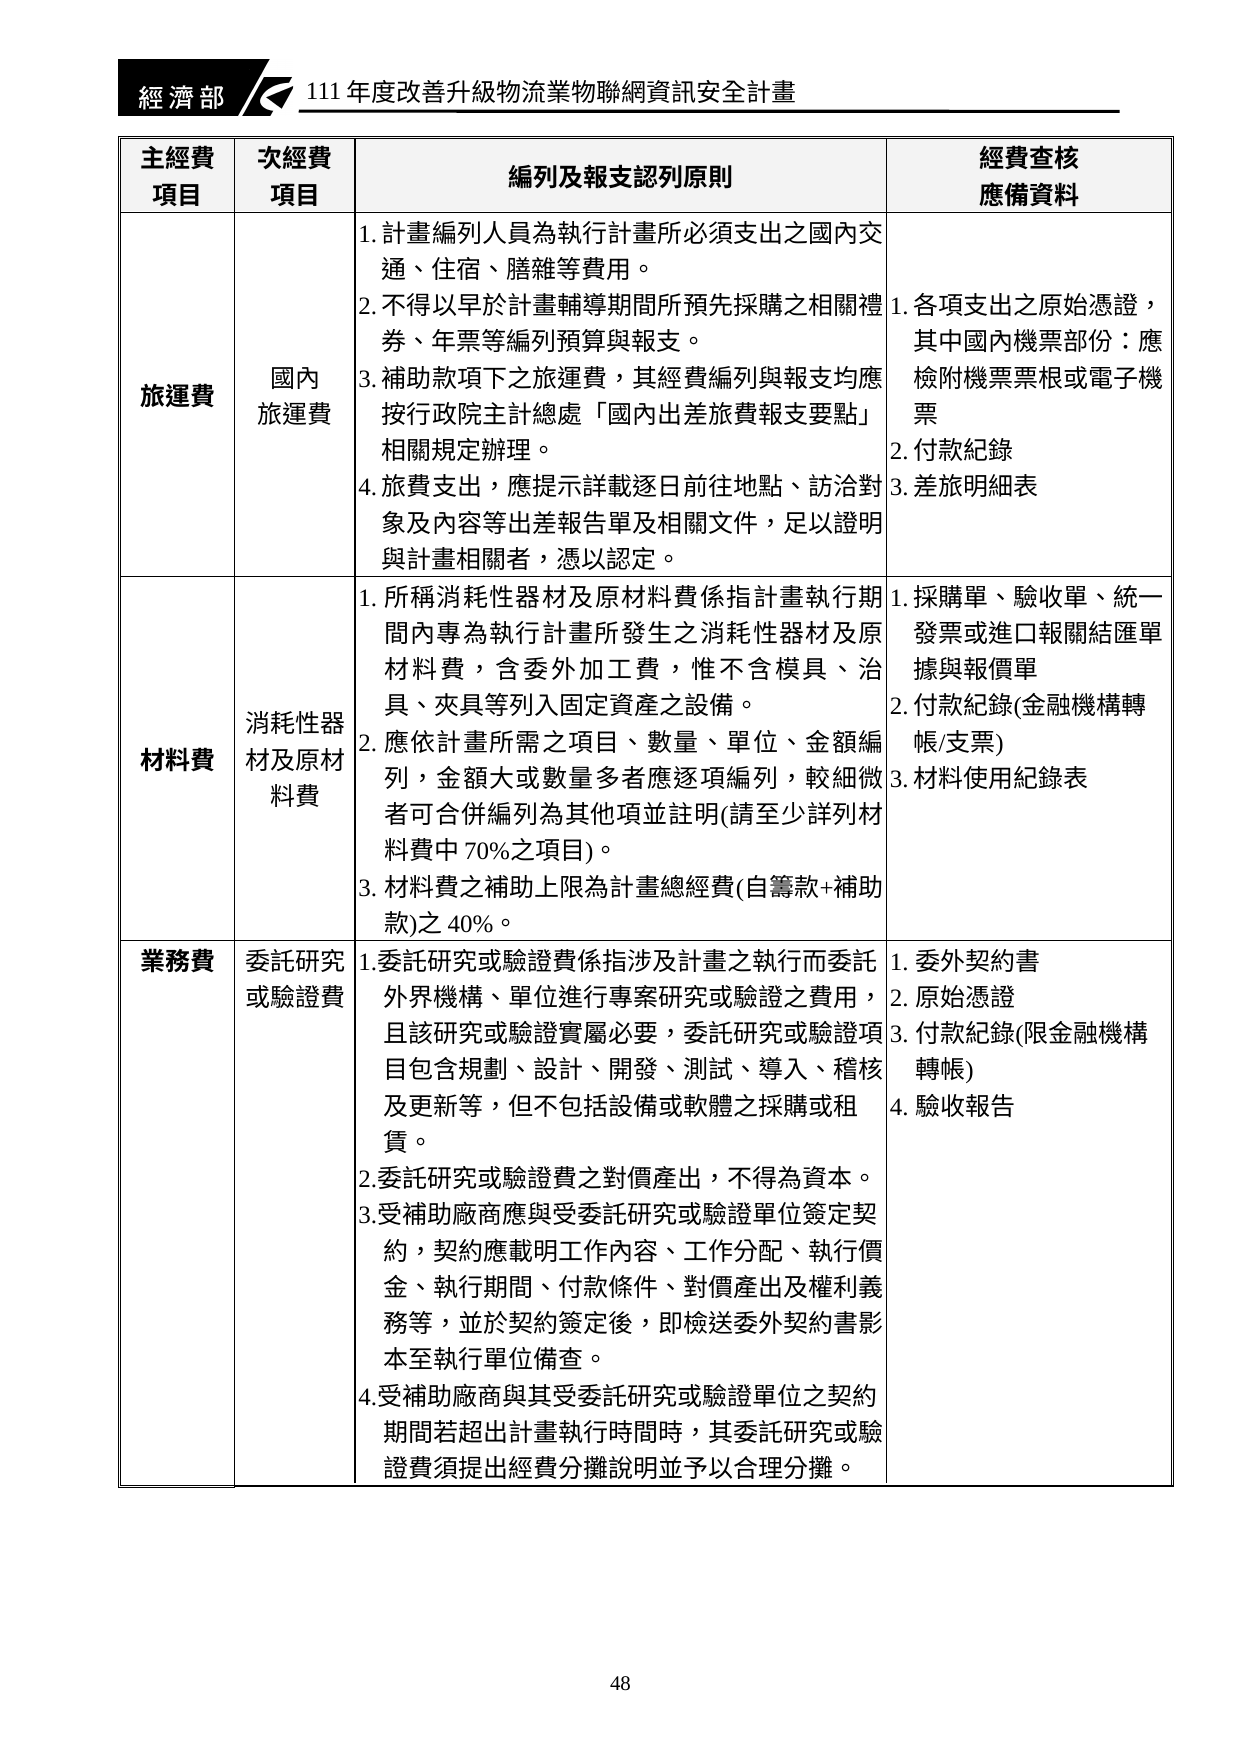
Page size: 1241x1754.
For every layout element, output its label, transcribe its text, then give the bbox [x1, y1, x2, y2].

table_cell 所稱消耗性器材及原材料費係指計畫執行期間內專為執行計畫所發生之消耗性器材及原材料費，含委外加工費，惟不含模具、治具、夾具等列入固定資產之設備。 應依計畫所需之項目、數量、單位、金額編列，金額大或數量多者應逐項編列，較細微者可合併編列為其他項並註明(請至少詳列材料費中70%之項目)。 材料費之補助上限為計畫總經費(自籌款+補助款)之40%。 [356, 577, 886, 939]
table_cell 1.委託研究或驗證費係指涉及計畫之執行而委託外界機構、單位進行專案研究或驗證之費用，且該研究或驗證實屬必要，委託研究或驗證項目包含規劃、設計、開發、測試、導入、稽核及更新等，但不包括設備或軟體之採購或租賃。 2.委託研究或驗證費之對價產出，不得為資本。 3.受補助廠商應與受委託研究或驗證單位簽定契約，契約應載明工作內容、工作分配、執行價金、執行期間、付款條件、對價產出及權利義務等，並於契約簽定後，即檢送委外契約書影本至執行單位備查。 4.受補助廠商與其受委託研究或驗證單位之契約期間若超出計畫執行時間時，其委託研究或驗證費須提出經費分攤說明並予以合理分攤。 [355, 941, 887, 1485]
table_cell 委外契約書 原始憑證 付款紀錄(限金融機構轉帳) 驗收報告 [887, 941, 1171, 1485]
table_header 編列及報支認列原則 [356, 139, 886, 211]
table_cell 材料費 [121, 577, 234, 939]
picture [118, 59, 294, 116]
table_cell 採購單、驗收單、統一發票或進口報關結匯單據與報價單 付款紀錄(金融機構轉帳/支票) 材料使用紀錄表 [887, 577, 1171, 939]
table_cell 業務費 [121, 941, 234, 1485]
table_header 主經費 項目 [121, 139, 234, 211]
table_cell 旅運費 [121, 213, 234, 576]
table_cell 計畫編列人員為執行計畫所必須支出之國內交通、住宿、膳雜等費用。 不得以早於計畫輔導期間所預先採購之相關禮券、年票等編列預算與報支。 補助款項下之旅運費，其經費編列與報支均應按行政院主計總處「國內出差旅費報支要點」相關規定辦理。 旅費支出，應提示詳載逐日前往地點、訪洽對象及內容等出差報告單及相關文件，足以證明與計畫相關者，憑以認定。 [356, 213, 886, 576]
table_cell 國內 旅運費 [235, 213, 354, 576]
table_header 經費查核 應備資料 [887, 139, 1171, 211]
table_cell 消耗性器材及原材料費 [235, 577, 354, 939]
table_header 次經費 項目 [235, 139, 354, 211]
table_cell 委託研究或驗證費 [235, 941, 355, 1485]
table_cell 各項支出之原始憑證，其中國內機票部份：應檢附機票票根或電子機票 付款紀錄 差旅明細表 [887, 213, 1171, 576]
